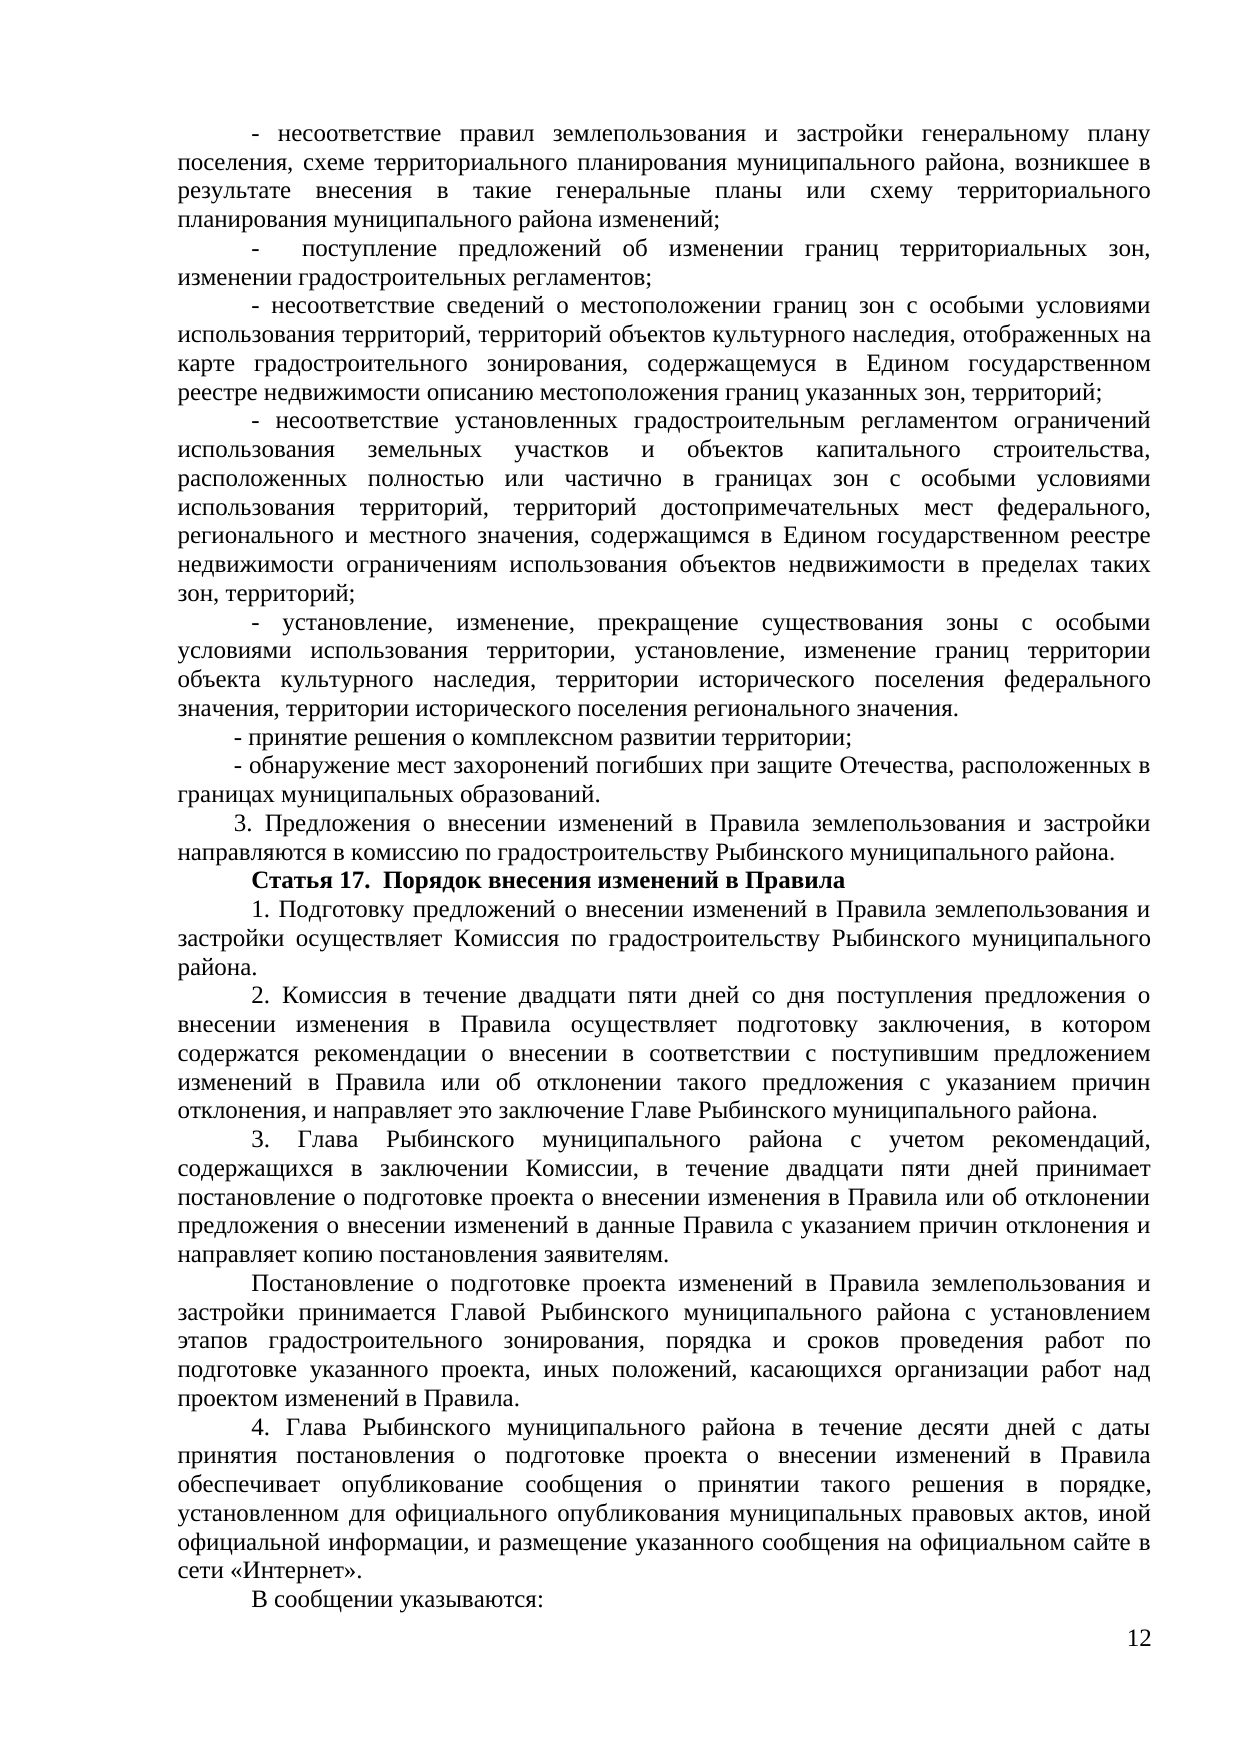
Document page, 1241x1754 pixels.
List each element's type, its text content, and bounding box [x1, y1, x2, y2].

text - установление, изменение, прекращение существования зоны с особыми условиями использования территории, установление, изменение границ территории объекта культурного наследия, территории исторического поселения федерального значения, территории исторического поселения регионального значения. [177, 607, 1152, 722]
text - несоответствие установленных градостроительным регламентом ограничений использования земельных участков и объектов капитального строительства, расположенных полностью или частично в границах зон с особыми условиями использования территорий, территорий достопримечательных мест федерального, регионального и местного значения, содержащимся в Едином государственном реестре недвижимости ограничениям использования объектов недвижимости в пределах таких зон, территорий; [177, 406, 1152, 607]
text 3. Предложения о внесении изменений в Правила землепользования и застройки направляются в комиссию по градостроительству Рыбинского муниципального района. [177, 808, 1152, 866]
text Статья 17. Порядок внесения изменений в Правила [177, 866, 1152, 894]
text - принятие решения о комплексном развитии территории; [177, 722, 1152, 751]
text - несоответствие правил землепользования и застройки генеральному плану поселения, схеме территориального планирования муниципального района, возникшее в результате внесения в такие генеральные планы или схему территориального планирования муниципального района изменений; [177, 118, 1152, 233]
text - обнаружение мест захоронений погибших при защите Отечества, расположенных в границах муниципальных образований. [177, 751, 1152, 808]
text - поступление предложений об изменении границ территориальных зон, изменении градостроительных регламентов; [177, 233, 1152, 291]
text 3. Глава Рыбинского муниципального района с учетом рекомендаций, содержащихся в заключении Комиссии, в течение двадцати пяти дней принимает постановление о подготовке проекта о внесении изменения в Правила или об отклонении предложения о внесении изменений в данные Правила с указанием причин отклонения и направляет копию постановления заявителям. [177, 1124, 1152, 1268]
text 4. Глава Рыбинского муниципального района в течение десяти дней с даты принятия постановления о подготовке проекта о внесении изменений в Правила обеспечивает опубликование сообщения о принятии такого решения в порядке, установленном для официального опубликования муниципальных правовых актов, иной официальной информации, и размещение указанного сообщения на официальном сайте в сети «Интернет». [177, 1412, 1152, 1584]
text В сообщении указываются: [177, 1584, 1152, 1613]
text Постановление о подготовке проекта изменений в Правила землепользования и застройки принимается Главой Рыбинского муниципального района с установлением этапов градостроительного зонирования, порядка и сроков проведения работ по подготовке указанного проекта, иных положений, касающихся организации работ над проектом изменений в Правила. [177, 1268, 1152, 1412]
text 1. Подготовку предложений о внесении изменений в Правила землепользования и застройки осуществляет Комиссия по градостроительству Рыбинского муниципального района. [177, 894, 1152, 981]
text 2. Комиссия в течение двадцати пяти дней со дня поступления предложения о внесении изменения в Правила осуществляет подготовку заключения, в котором содержатся рекомендации о внесении в соответствии с поступившим предложением изменений в Правила или об отклонении такого предложения с указанием причин отклонения, и направляет это заключение Главе Рыбинского муниципального района. [177, 981, 1152, 1124]
text - несоответствие сведений о местоположении границ зон с особыми условиями использования территорий, территорий объектов культурного наследия, отображенных на карте градостроительного зонирования, содержащемуся в Едином государственном реестре недвижимости описанию местоположения границ указанных зон, территорий; [177, 291, 1152, 406]
